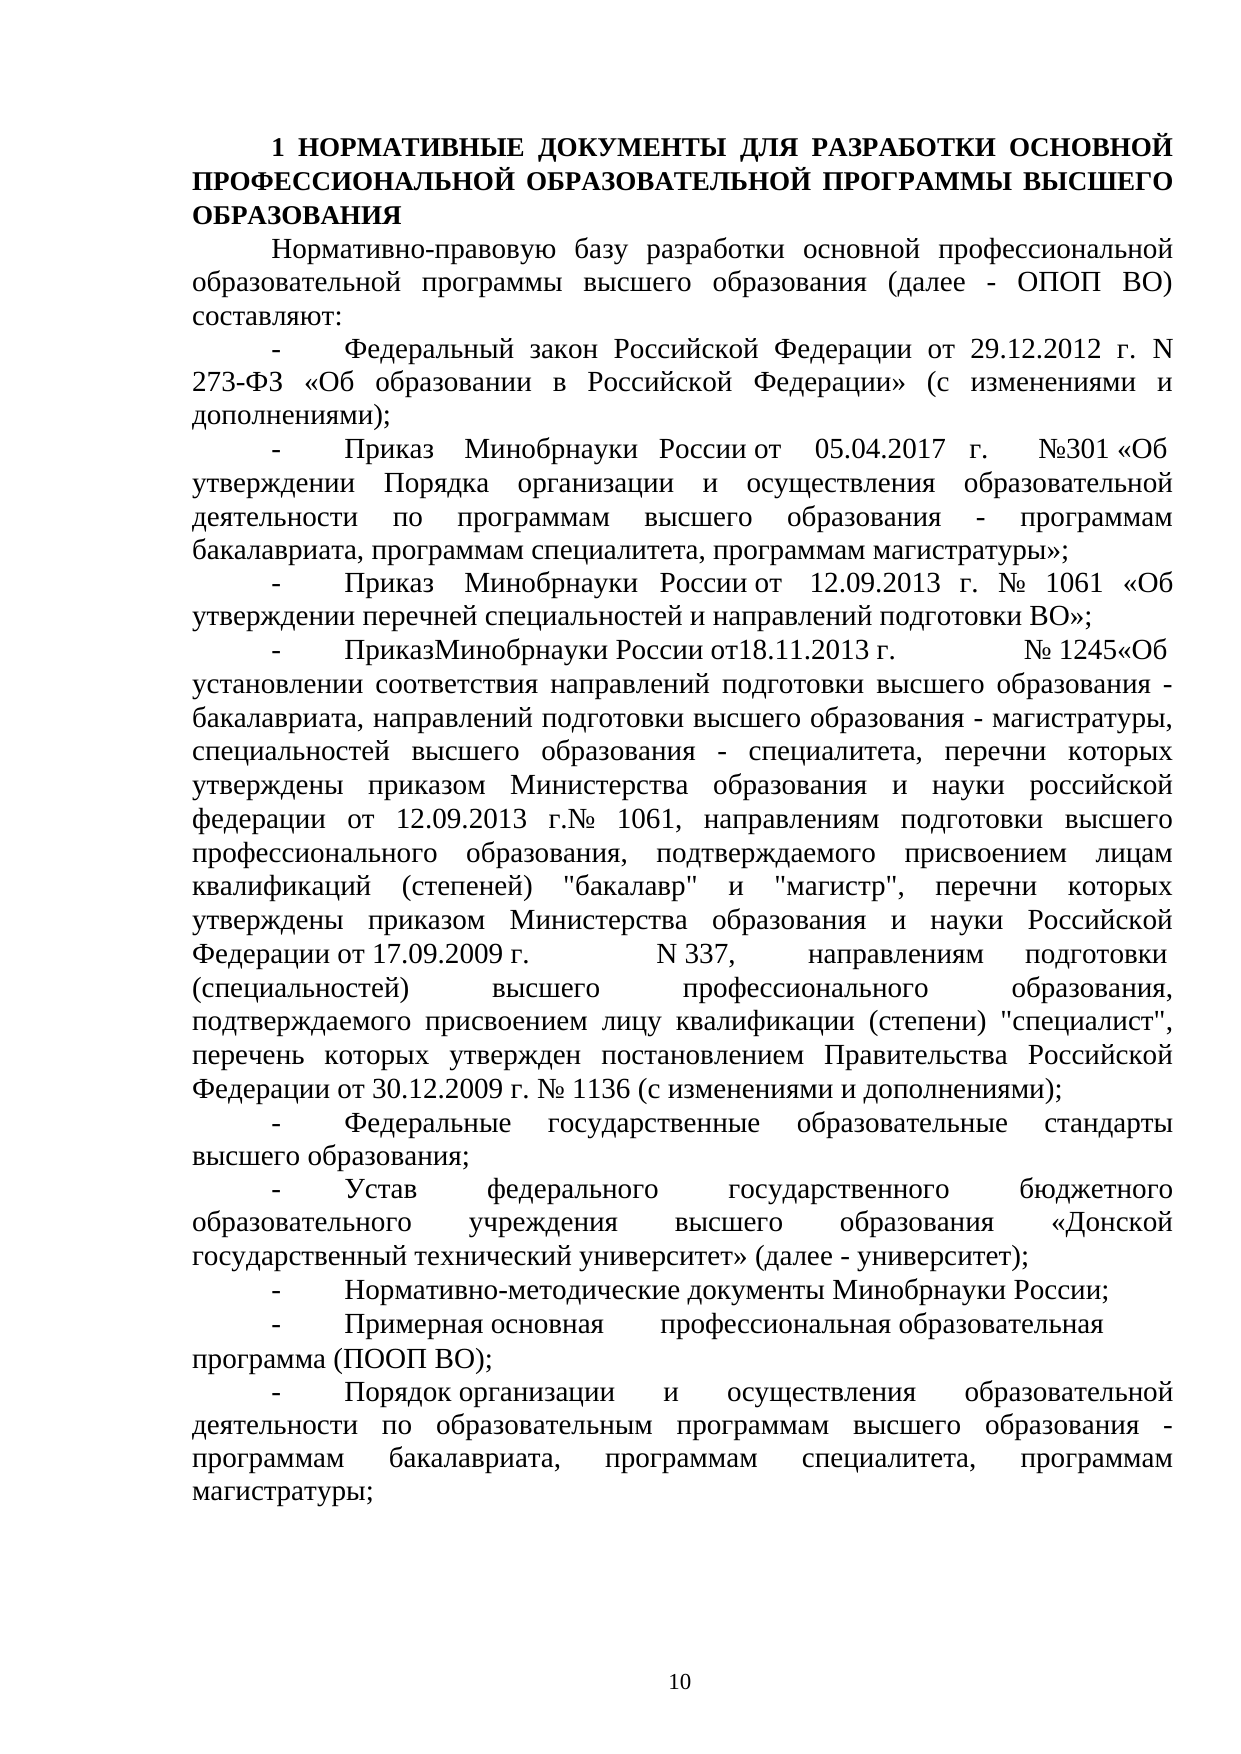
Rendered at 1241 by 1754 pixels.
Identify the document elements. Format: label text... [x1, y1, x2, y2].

list Приказ Минобрнауки России от18.11.2013 г. № 1245«Об [192, 632, 1173, 666]
list Порядок организации и осуществления образовательной деятельности по образовательным программам высшего образования - программам бакалавриата, программам специалитета, программам магистратуры; [192, 1375, 1173, 1507]
text программа (ПООП ВО); [192, 1341, 1173, 1375]
text Нормативно-правовую базу разработки основной профессиональной образовательной программы высшего образования (далее - ОПОП ВО) составляют: [192, 231, 1173, 332]
list Примерная основная профессиональная образовательная [192, 1306, 1173, 1341]
text 1 НОРМАТИВНЫЕ ДОКУМЕНТЫ ДЛЯ РАЗРАБОТКИ ОСНОВНОЙ ПРОФЕССИОНАЛЬНОЙ ОБРАЗОВАТЕЛЬНОЙ ПРОГРАММЫ ВЫСШЕГО ОБРАЗОВАНИЯ [192, 130, 1173, 231]
list Федеральные государственные образовательные стандарты высшего образования; [192, 1105, 1173, 1172]
list Приказ Минобрнауки России от 05.04.2017 г. №301 «Об [192, 431, 1173, 465]
text (специальностей) высшего профессионального образования, подтверждаемого присвоением лицу квалификации (степени) "специалист", перечень которых утвержден постановлением Правительства Российской Федерации от 30.12.2009 г. № 1136 (с изменениями и дополнениями); [192, 970, 1173, 1105]
text утверждении Порядка организации и осуществления образовательной деятельности по программам высшего образования - программам бакалавриата, программам специалитета, программам магистратуры»; [192, 465, 1173, 566]
text 10 [668, 1671, 691, 1694]
list Устав федерального государственного бюджетного образовательного учреждения высшего образования «Донской государственный технический университет» (далее - университет); [192, 1172, 1173, 1272]
list Нормативно-методические документы Минобрнауки России; [192, 1272, 1173, 1306]
list Приказ Минобрнауки России от 12.09.2013 г. № 1061 «Об утверждении перечней специальностей и направлений подготовки ВО»; [192, 566, 1173, 632]
text установлении соответствия направлений подготовки высшего образования - бакалавриата, направлений подготовки высшего образования - магистратуры, специальностей высшего образования - специалитета, перечни которых утверждены приказом Министерства образования и науки российской федерации от 12.09.2013 г.№ 1061, направлениям подготовки высшего профессионального образования, подтверждаемого присвоением лицам квалификаций (степеней) "бакалавр" и "магистр", перечни которых утверждены приказом Министерства образования и науки Российской Федерации от 17.09.2009 г. N 337, направлениям подготовки [192, 666, 1173, 970]
list Федеральный закон Российской Федерации от 29.12.2012 г. N 273-ФЗ «Об образовании в Российской Федерации» (с изменениями и дополнениями); [192, 332, 1173, 431]
